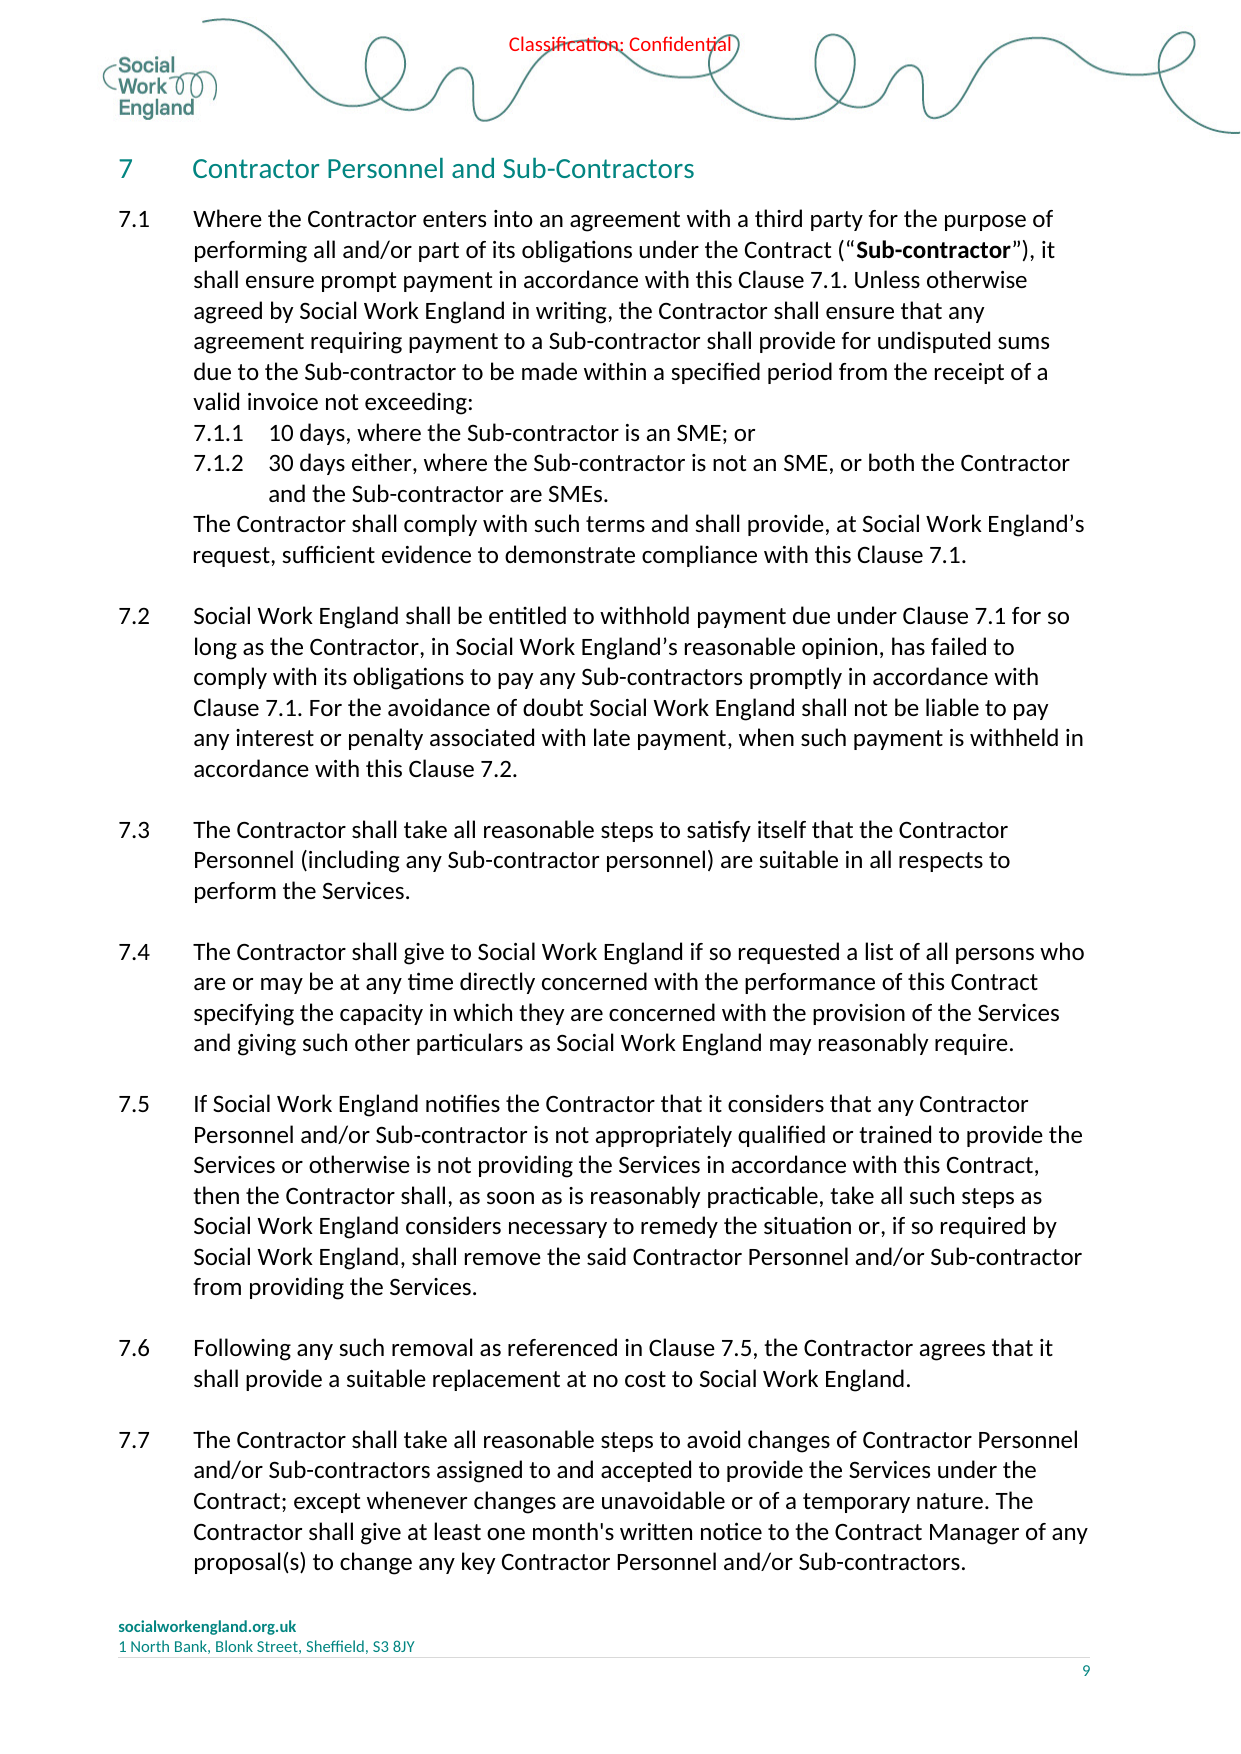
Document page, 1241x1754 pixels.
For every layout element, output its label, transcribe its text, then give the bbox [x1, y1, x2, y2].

list Social Work England shall be entitled to withhold payment due under Clause 7.1 for so long as the Contractor, in Social Work England’s reasonable opinion, has failed to comply with its obligations to pay any Sub-contractors promptly in accordance with Clause 7.1. For the avoidance of doubt Social Work England shall not be liable to pay any interest or penalty associated with late payment, when such payment is withheld in accordance with this Clause 7.2. [118, 600, 1090, 783]
subtitle 7 Contractor Personnel and Sub-Contractors [118, 150, 1090, 186]
list 30 days either, where the Sub-contractor is not an SME, or both the Contractor and the Sub-contractor are SMEs. [193, 447, 1090, 508]
list If Social Work England notifies the Contractor that it considers that any Contractor Personnel and/or Sub-contractor is not appropriately qualified or trained to provide the Services or otherwise is not providing the Services in accordance with this Contract, then the Contractor shall, as soon as is reasonably practicable, take all such steps as Social Work England considers necessary to remedy the situation or, if so required by Social Work England, shall remove the said Contractor Personnel and/or Sub-contractor from providing the Services. [118, 1088, 1090, 1302]
text The Contractor shall comply with such terms and shall provide, at Social Work England’s request, sufficient evidence to demonstrate compliance with this Clause 7.1. [192, 508, 1090, 569]
list 10 days, where the Sub-contractor is an SME; or [193, 417, 1090, 447]
list Where the Contractor enters into an agreement with a third party for the purpose of performing all and/or part of its obligations under the Contract (“Sub-contractor”), it shall ensure prompt payment in accordance with this Clause 7.1. Unless otherwise agreed by Social Work England in writing, the Contractor shall ensure that any agreement requiring payment to a Sub-contractor shall provide for undisputed sums due to the Sub-contractor to be made within a specified period from the receipt of a valid invoice not exceeding: [118, 203, 1090, 417]
list Following any such removal as referenced in Clause 7.5, the Contractor agrees that it shall provide a suitable replacement at no cost to Social Work England. [118, 1333, 1090, 1394]
picture [1, 9, 1241, 140]
list The Contractor shall give to Social Work England if so requested a list of all persons who are or may be at any time directly concerned with the performance of this Contract specifying the capacity in which they are concerned with the provision of the Services and giving such other particulars as Social Work England may reasonably require. [118, 936, 1090, 1058]
list The Contractor shall take all reasonable steps to satisfy itself that the Contractor Personnel (including any Sub-contractor personnel) are suitable in all respects to perform the Services. [118, 814, 1090, 905]
list The Contractor shall take all reasonable steps to avoid changes of Contractor Personnel and/or Sub-contractors assigned to and accepted to provide the Services under the Contract; except whenever changes are unavoidable or of a temporary nature. The Contractor shall give at least one month's written notice to the Contract Manager of any proposal(s) to change any key Contractor Personnel and/or Sub-contractors. [118, 1424, 1090, 1577]
